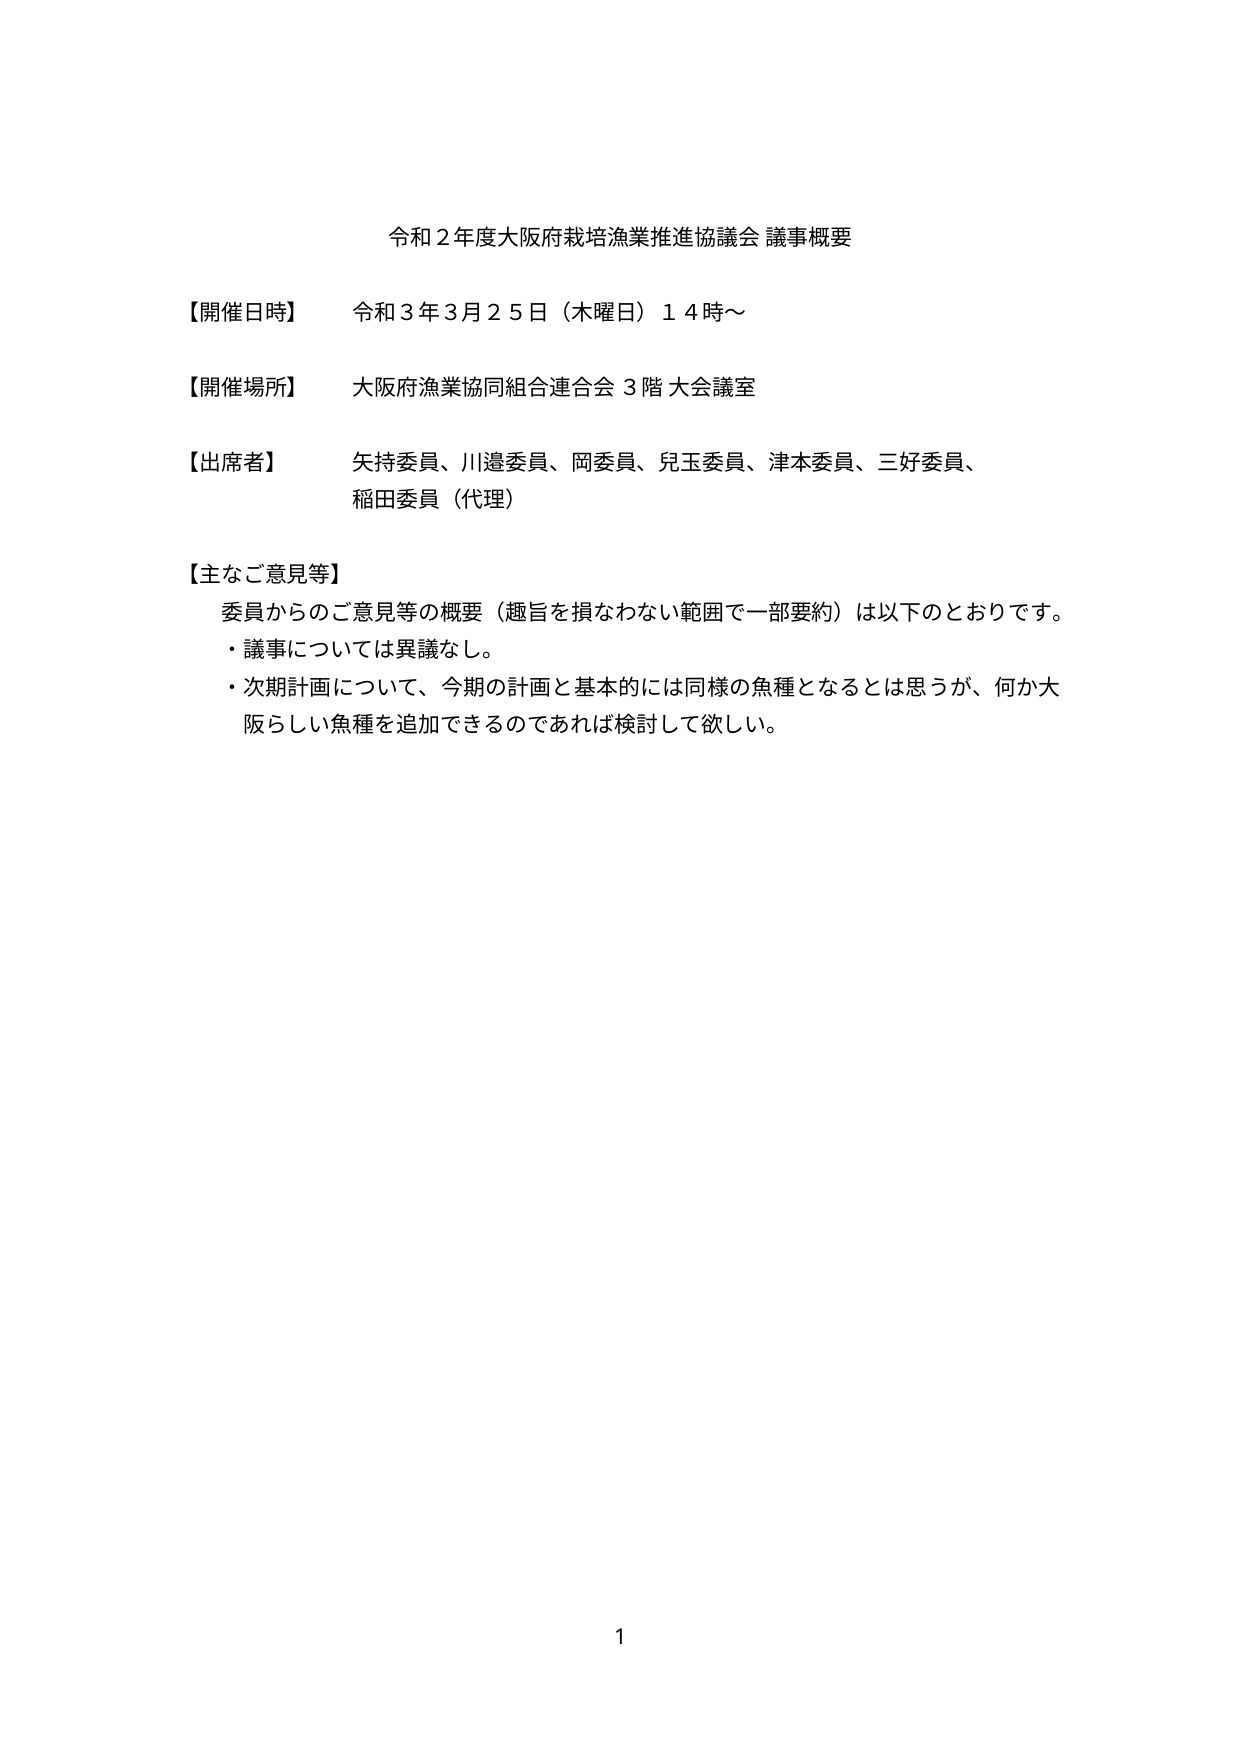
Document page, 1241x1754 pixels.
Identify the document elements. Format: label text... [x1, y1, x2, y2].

text 稲田委員（代理） [177, 479, 1063, 517]
text 令和２年度大阪府栽培漁業推進協議会 議事概要 [177, 217, 1063, 254]
text 【出席者】 矢持委員、川邉委員、岡委員、兒玉委員、津本委員、三好委員、 [177, 442, 1063, 479]
text ・次期計画について、今期の計画と基本的には同様の魚種となるとは思うが、何か大阪らしい魚種を追加できるのであれば検討して欲しい。 [221, 667, 1063, 742]
text ・議事については異議なし。 [177, 629, 1063, 667]
text 【主なご意見等】 [177, 554, 1063, 592]
text 委員からのご意見等の概要（趣旨を損なわない範囲で一部要約）は以下のとおりです。 [177, 592, 1063, 629]
text 【開催日時】 令和３年３月２５日（木曜日）１４時～ [177, 292, 1063, 329]
text 【開催場所】 大阪府漁業協同組合連合会 ３階 大会議室 [177, 367, 1063, 404]
